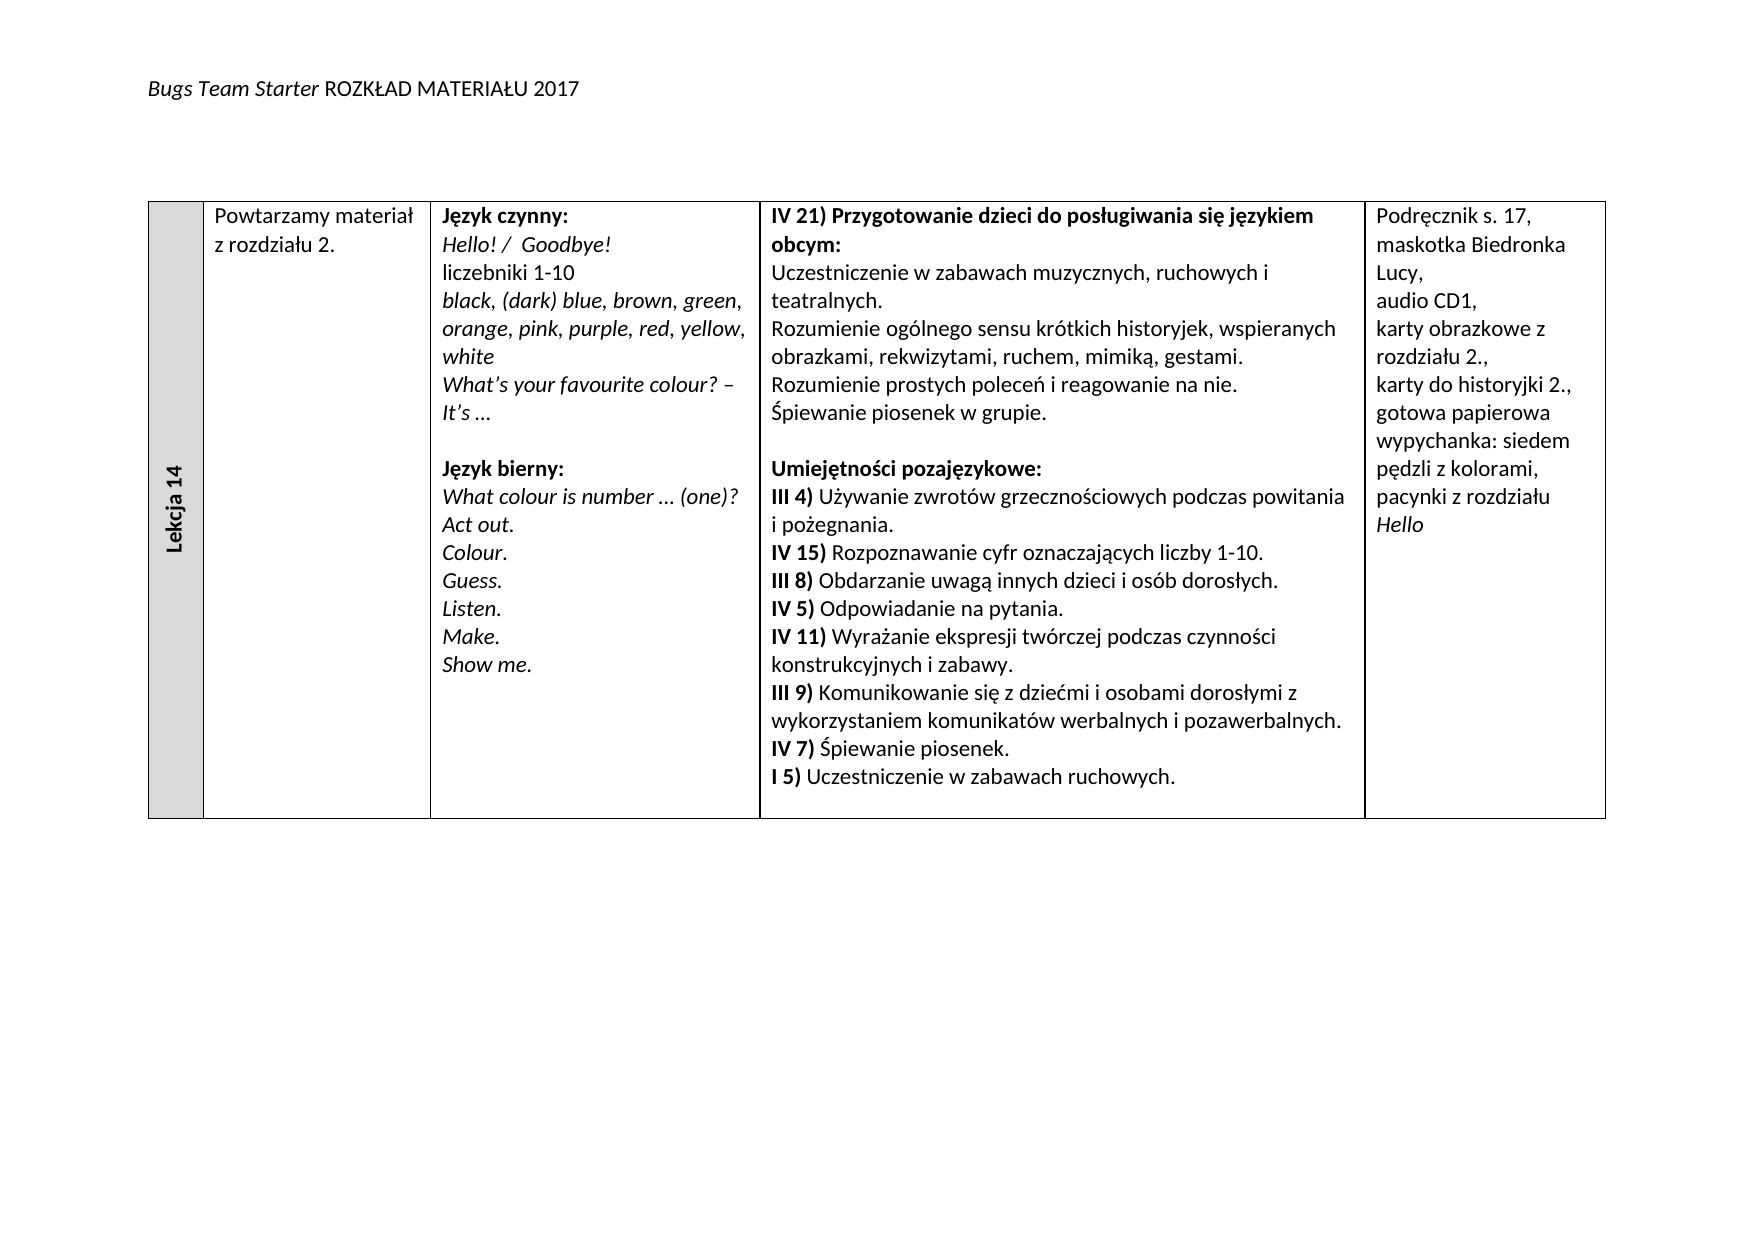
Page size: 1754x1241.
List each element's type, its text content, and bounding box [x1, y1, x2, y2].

table_header Powtarzamy materiał z rozdziału 2. [204, 202, 430, 818]
table_header Podręcznik s. 17, maskotka Biedronka Lucy, audio CD1, karty obrazkowe z rozdziału 2., karty do historyjki 2., gotowa papierowa wypychanka: siedem pędzli z kolorami, pacynki z rozdziału Hello [1366, 202, 1605, 818]
table_header IV 21) Przygotowanie dzieci do posługiwania się językiem obcym: Uczestniczenie w zabawach muzycznych, ruchowych i teatralnych. Rozumienie ogólnego sensu krótkich historyjek, wspieranych obrazkami, rekwizytami, ruchem, mimiką, gestami. Rozumienie prostych poleceń i reagowanie na nie. Śpiewanie piosenek w grupie. Umiejętności pozajęzykowe: III 4) Używanie zwrotów grzecznościowych podczas powitania i pożegnania. IV 15) Rozpoznawanie cyfr oznaczających liczby 1-10. III 8) Obdarzanie uwagą innych dzieci i osób dorosłych. IV 5) Odpowiadanie na pytania. IV 11) Wyrażanie ekspresji twórczej podczas czynności konstrukcyjnych i zabawy. III 9) Komunikowanie się z dziećmi i osobami dorosłymi z wykorzystaniem komunikatów werbalnych i pozawerbalnych. IV 7) Śpiewanie piosenek. I 5) Uczestniczenie w zabawach ruchowych. [761, 202, 1364, 818]
table_header Lekcja 14 [149, 202, 203, 818]
table_header Język czynny: Hello! / Goodbye! liczebniki 1-10 black, (dark) blue, brown, green, orange, pink, purple, red, yellow, white What’s your favourite colour? – It’s … Język bierny: What colour is number … (one)? Act out. Colour. Guess. Listen. Make. Show me. [431, 202, 759, 818]
